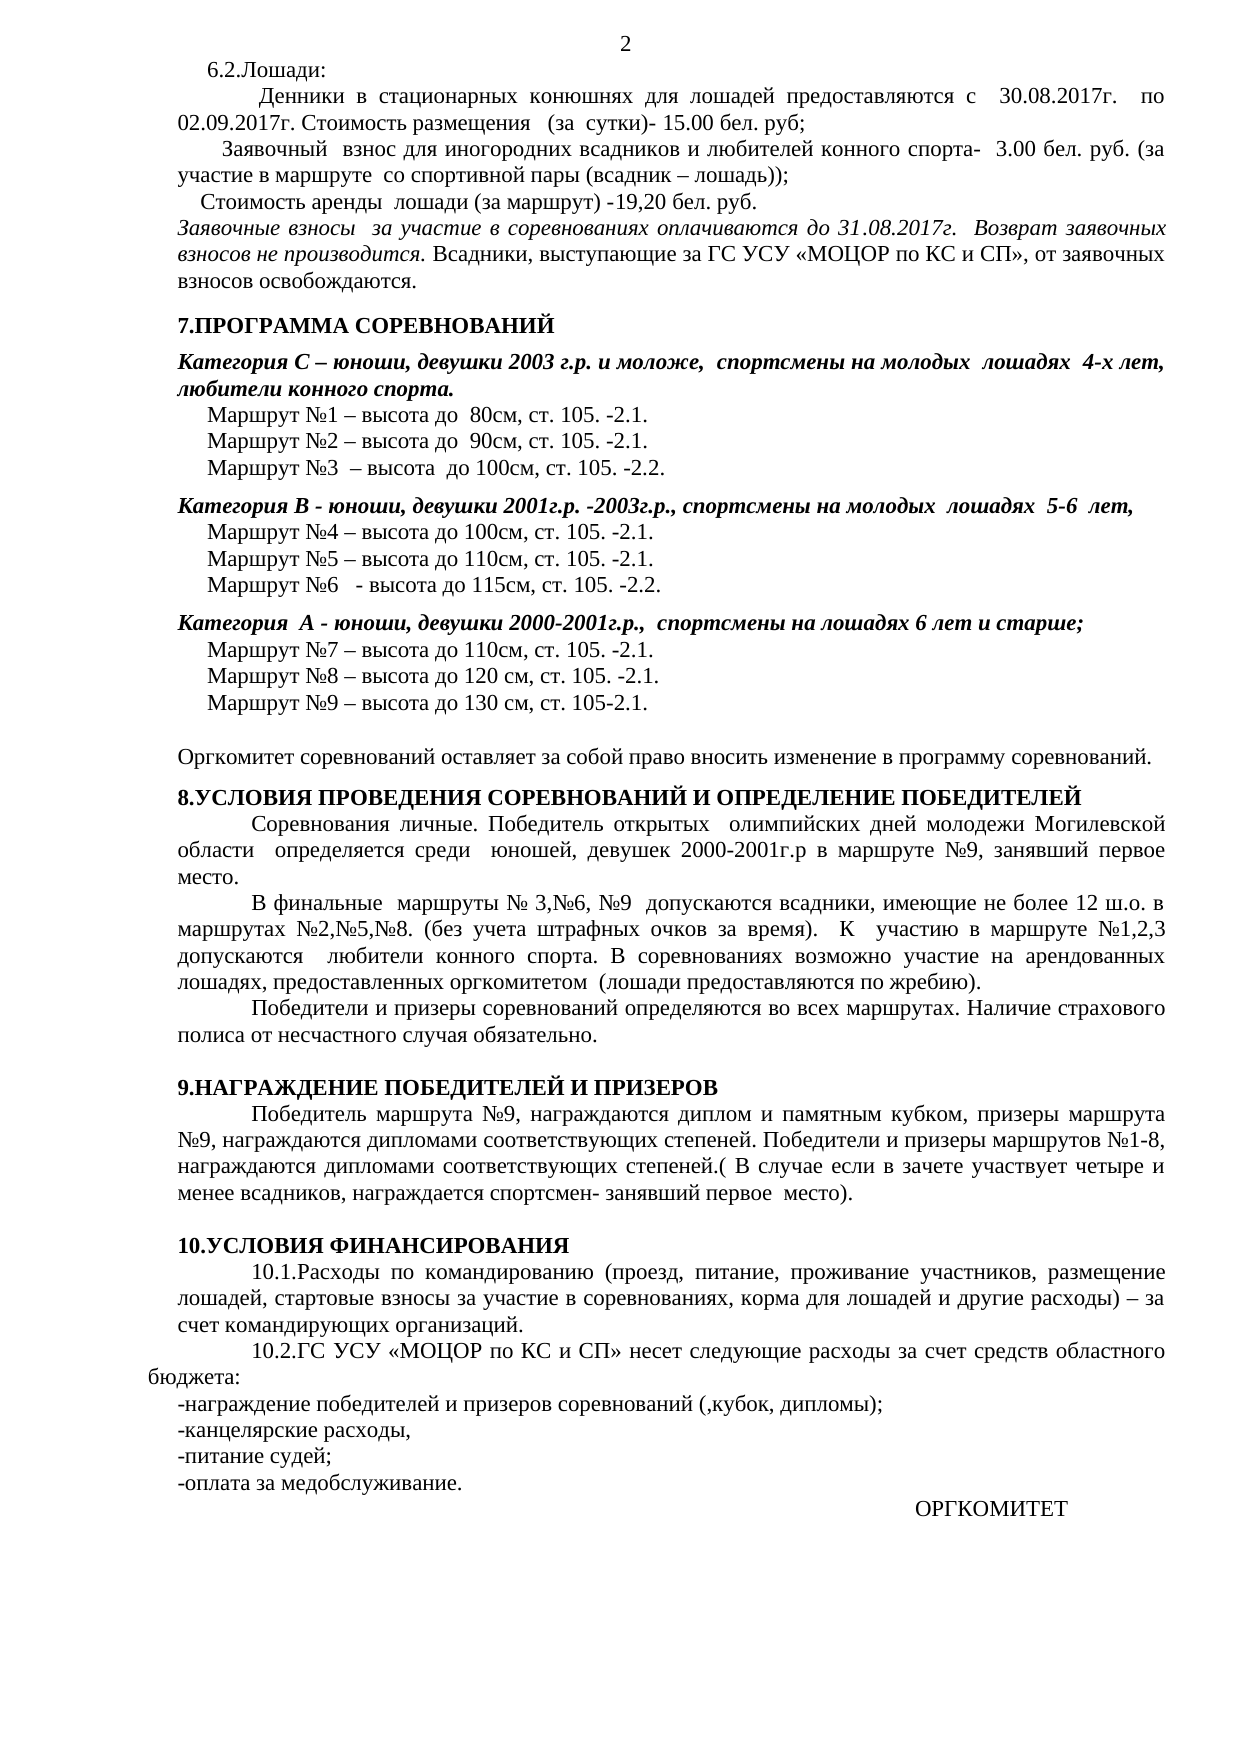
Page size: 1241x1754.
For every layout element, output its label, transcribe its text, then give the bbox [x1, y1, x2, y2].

text Маршрут №9 – высота до 130 см, ст. 105-2.1. [177, 688, 1167, 715]
text Заявочный взнос для иногородних всадников и любителей конного спорта- 3.00 бел. руб. (за участие в маршруте со спортивной пары (всадник – лошадь)); [177, 135, 1167, 188]
text Победитель маршрута №9, награждаются диплом и памятным кубком, призеры маршрута №9, награждаются дипломами соответствующих степеней. Победители и призеры маршрутов №1-8, награждаются дипломами соответствующих степеней.( В случае если в зачете участвует четыре и менее всадников, награждается спортсмен- занявший первое место). [177, 1100, 1167, 1205]
text Маршрут №3 – высота до 100см, ст. 105. -2.2. [177, 454, 1167, 480]
text Победители и призеры соревнований определяются во всех маршрутах. Наличие страхового полиса от несчастного случая обязательно. [177, 994, 1167, 1047]
text Категория А - юноши, девушки 2000-2001г.р., спортсмены на лошадях 6 лет и старше; [177, 609, 1167, 636]
text -канцелярские расходы, [148, 1416, 1167, 1442]
text 10.1.Расходы по командированию (проезд, питание, проживание участников, размещение лошадей, стартовые взносы за участие в соревнованиях, корма для лошадей и другие расходы) – за счет командирующих организаций. [177, 1258, 1167, 1337]
text -питание судей; [148, 1442, 1167, 1469]
text Стоимость аренды лошади (за маршрут) -19,20 бел. руб. [177, 188, 1167, 214]
text Категория В - юноши, девушки 2001г.р. -2003г.р., спортсмены на молодых лошадях 5-6 лет, [177, 492, 1167, 518]
text 9.НАГРАЖДЕНИЕ ПОБЕДИТЕЛЕЙ И ПРИЗЕРОВ [177, 1073, 1167, 1100]
text Маршрут №8 – высота до 120 см, ст. 105. -2.1. [177, 662, 1167, 688]
text Маршрут №2 – высота до 90см, ст. 105. -2.1. [177, 427, 1167, 454]
text Маршрут №6 - высота до 115см, ст. 105. -2.2. [177, 571, 1167, 597]
text -награждение победителей и призеров соревнований (,кубок, дипломы); [148, 1390, 1167, 1416]
text ОРГКОМИТЕТ [177, 1495, 1167, 1522]
text Маршрут №5 – высота до 110см, ст. 105. -2.1. [177, 545, 1167, 571]
text Заявочные взносы за участие в соревнованиях оплачиваются до 31.08.2017г. Возврат заявочных взносов не производится. Всадники, выступающие за ГС УСУ «МОЦОР по КС и СП», от заявочных взносов освобождаются. [177, 214, 1167, 293]
text 10.УСЛОВИЯ ФИНАНСИРОВАНИЯ [177, 1232, 1167, 1258]
text Денники в стационарных конюшнях для лошадей предоставляются с 30.08.2017г. по 02.09.2017г. Стоимость размещения (за сутки)- 15.00 бел. руб; [177, 82, 1167, 135]
text Оргкомитет соревнований оставляет за собой право вносить изменение в программу соревнований. [177, 743, 1167, 769]
text 10.2.ГС УСУ «МОЦОР по КС и СП» несет следующие расходы за счет средств областного бюджета: [148, 1337, 1167, 1390]
text Маршрут №1 – высота до 80см, ст. 105. -2.1. [177, 401, 1167, 427]
text 2 [546, 29, 1167, 56]
text Маршрут №4 – высота до 100см, ст. 105. -2.1. [177, 518, 1167, 545]
text В финальные маршруты № 3,№6, №9 допускаются всадники, имеющие не более 12 ш.о. в маршрутах №2,№5,№8. (без учета штрафных очков за время). К участию в маршруте №1,2,3 допускаются любители конного спорта. В соревнованиях возможно участие на арендованных лошадях, предоставленных оргкомитетом (лошади предоставляются по жребию). [177, 889, 1167, 994]
text Маршрут №7 – высота до 110см, ст. 105. -2.1. [177, 636, 1167, 662]
text 8.УСЛОВИЯ ПРОВЕДЕНИЯ СОРЕВНОВАНИЙ И ОПРЕДЕЛЕНИЕ ПОБЕДИТЕЛЕЙ [177, 784, 1167, 810]
text -оплата за медобслуживание. [148, 1469, 1167, 1495]
text 7.ПРОГРАММА СОРЕВНОВАНИЙ [177, 312, 1167, 339]
text 6.2.Лошади: [177, 56, 1167, 82]
text Категория С – юноши, девушки 2003 г.р. и моложе, спортсмены на молодых лошадях 4-х лет, любители конного спорта. [177, 348, 1167, 401]
text Соревнования личные. Победитель открытых олимпийских дней молодежи Могилевской области определяется среди юношей, девушек 2000-2001г.р в маршруте №9, занявший первое место. [177, 810, 1167, 889]
